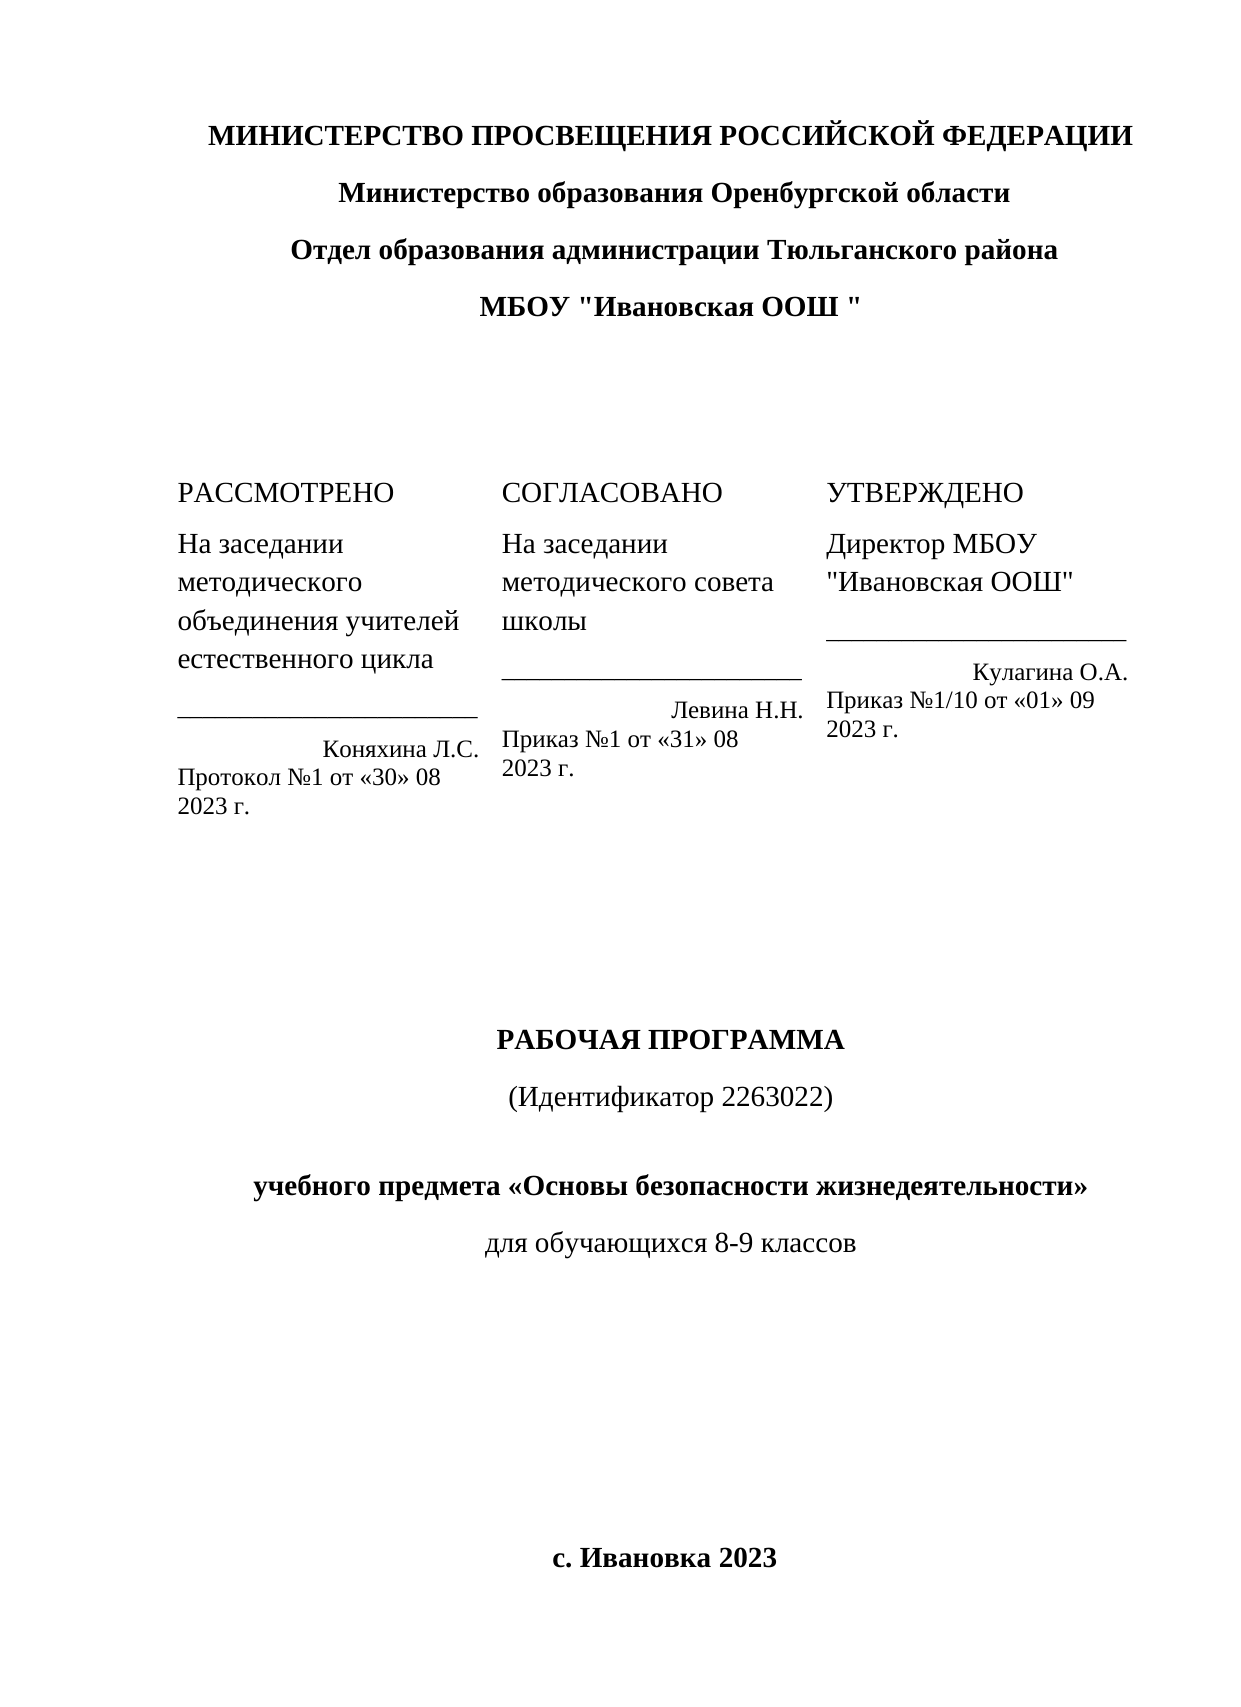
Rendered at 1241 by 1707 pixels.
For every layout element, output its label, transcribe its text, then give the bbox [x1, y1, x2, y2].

table_header СОГЛАСОВАНО На заседании методического совета школы ________________________ Левина Н.Н. Приказ №1 от «31» 08 2023 г. [490, 475, 815, 861]
text МБОУ "Ивановская ООШ " [190, 289, 1152, 323]
text МИНИСТЕРСТВО ПРОСВЕЩЕНИЯ РОССИЙСКОЙ ФЕДЕРАЦИИ [190, 118, 1152, 152]
text Министерство образования Оренбургской области [190, 175, 1152, 209]
text (Идентификатор 2263022) [190, 1079, 1152, 1113]
text РАБОЧАЯ ПРОГРАММА [190, 1022, 1152, 1056]
text для обучающихся 8-9 классов [190, 1225, 1152, 1259]
text c. Ивановка 2023 [177, 1540, 1152, 1573]
table_header УТВЕРЖДЕНО Директор МБОУ "Ивановская ООШ" ________________________ Кулагина О.А. Приказ №1/10 от «01» 09 2023 г. [815, 475, 1139, 861]
text Отдел образования администрации Тюльганского района [190, 232, 1152, 266]
table_header РАССМОТРЕНО На заседании методического объединения учителей естественного цикла ________________________ Коняхина Л.С. Протокол №1 от «30» 08 2023 г. [166, 475, 490, 861]
text учебного предмета «Основы безопасности жизнедеятельности» [190, 1168, 1152, 1202]
